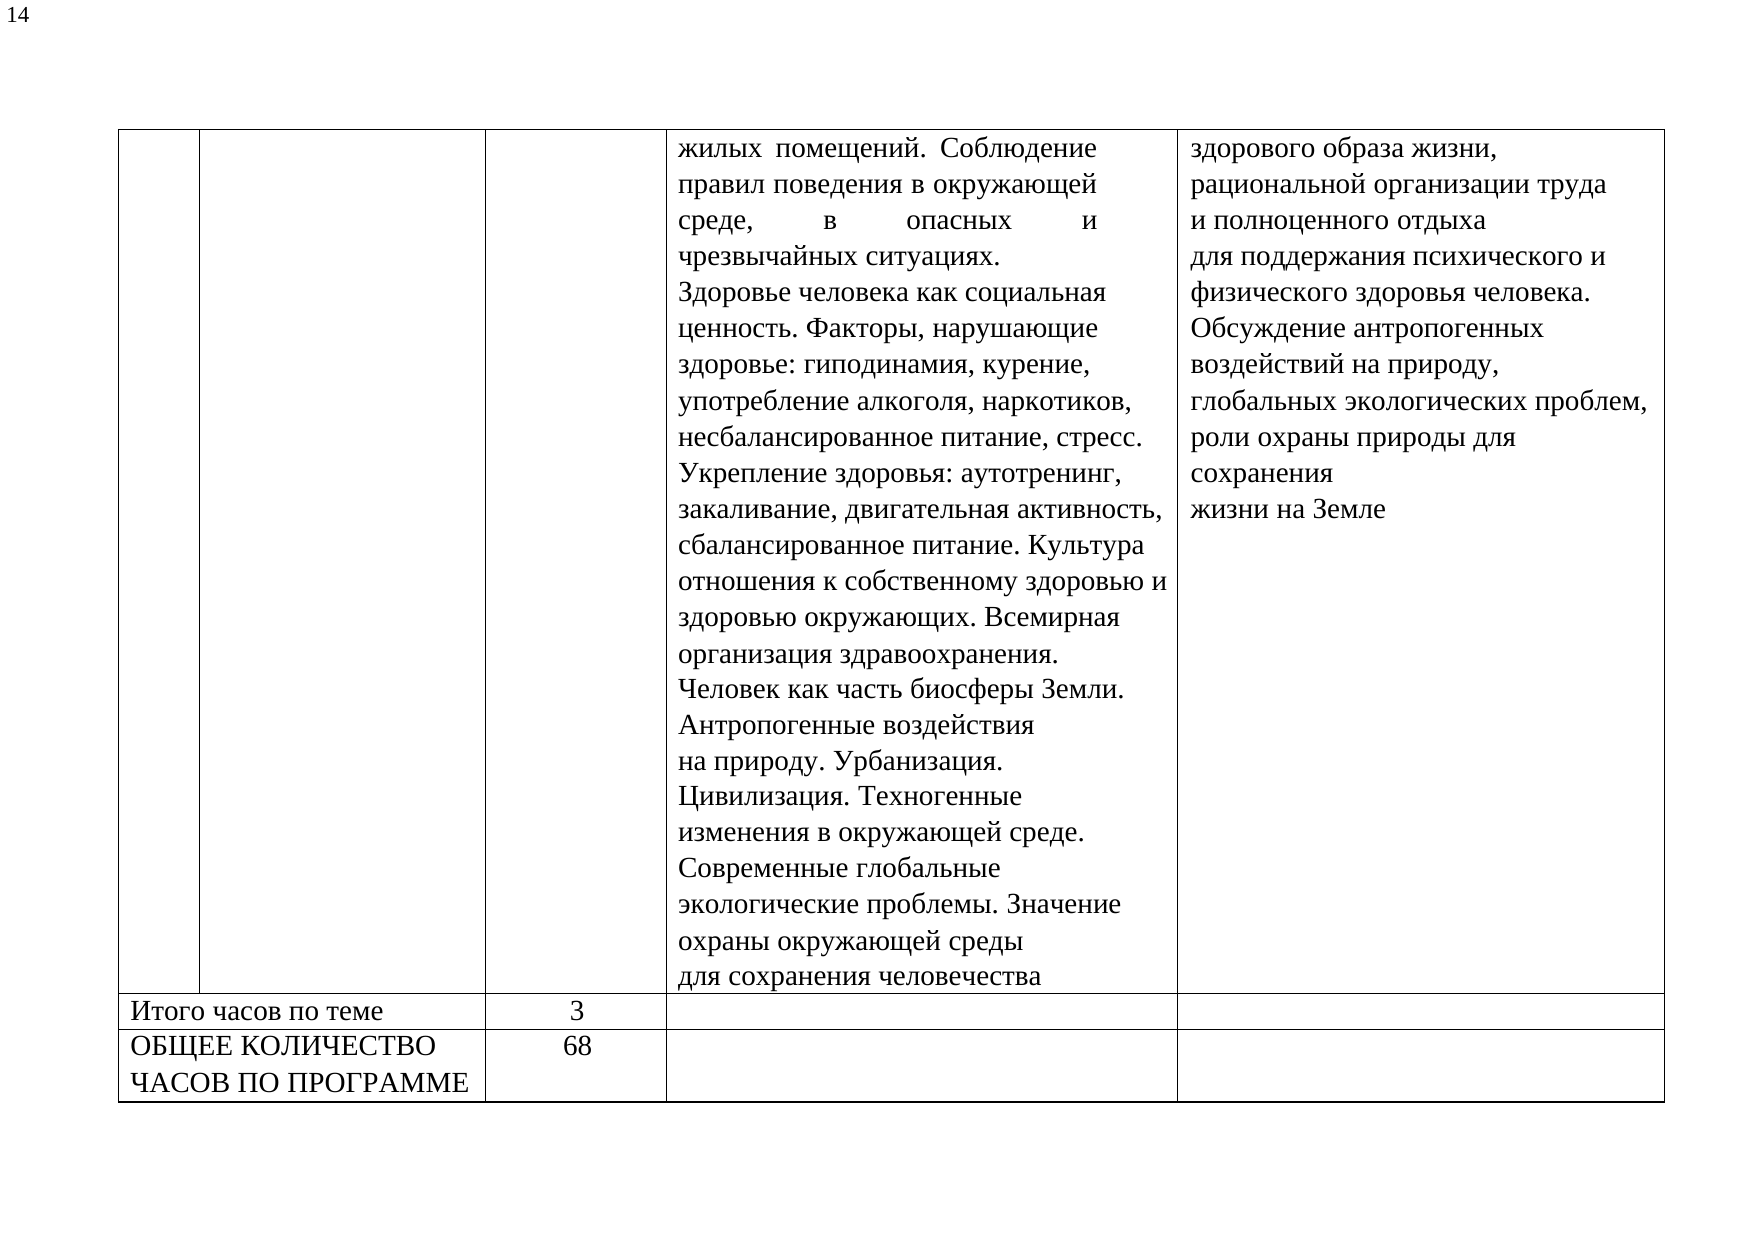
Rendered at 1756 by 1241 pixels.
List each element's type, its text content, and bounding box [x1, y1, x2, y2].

table_cell [667, 994, 1177, 1029]
table_cell Итого часов по теме [119, 994, 485, 1029]
table_header [200, 130, 485, 992]
table_cell 3 [486, 994, 666, 1029]
table_cell ОБЩЕЕ КОЛИЧЕСТВО ЧАСОВ ПО ПРОГРАММЕ [119, 1030, 485, 1101]
table_cell [1178, 1030, 1664, 1101]
table_header здорового образа жизни, рациональной организации труда и полноценного отдыха для поддержания психического и физического здоровья человека. Обсуждение антропогенных воздействий на природу, глобальных экологических проблем, роли охраны природы для сохранения жизни на Земле [1178, 130, 1664, 992]
table_cell [667, 1030, 1177, 1101]
table_header [486, 130, 666, 992]
table_cell [1178, 994, 1664, 1029]
table_header [119, 130, 199, 992]
table_cell 68 [486, 1030, 666, 1101]
table_header жилых помещений. Соблюдение правил поведения в окружающей среде, в опасных и чрезвычайных ситуациях. Здоровье человека как социальная ценность. Факторы, нарушающие здоровье: гиподинамия, курение, употребление алкоголя, наркотиков, несбалансированное питание, стресс. Укрепление здоровья: аутотренинг, закаливание, двигательная активность, сбалансированное питание. Культура отношения к собственному здоровью и здоровью окружающих. Всемирная организация здравоохранения. Человек как часть биосферы Земли. Антропогенные воздействия на природу. Урбанизация. Цивилизация. Техногенные изменения в окружающей среде. Современные глобальные экологические проблемы. Значение охраны окружающей среды для сохранения человечества [667, 130, 1177, 992]
